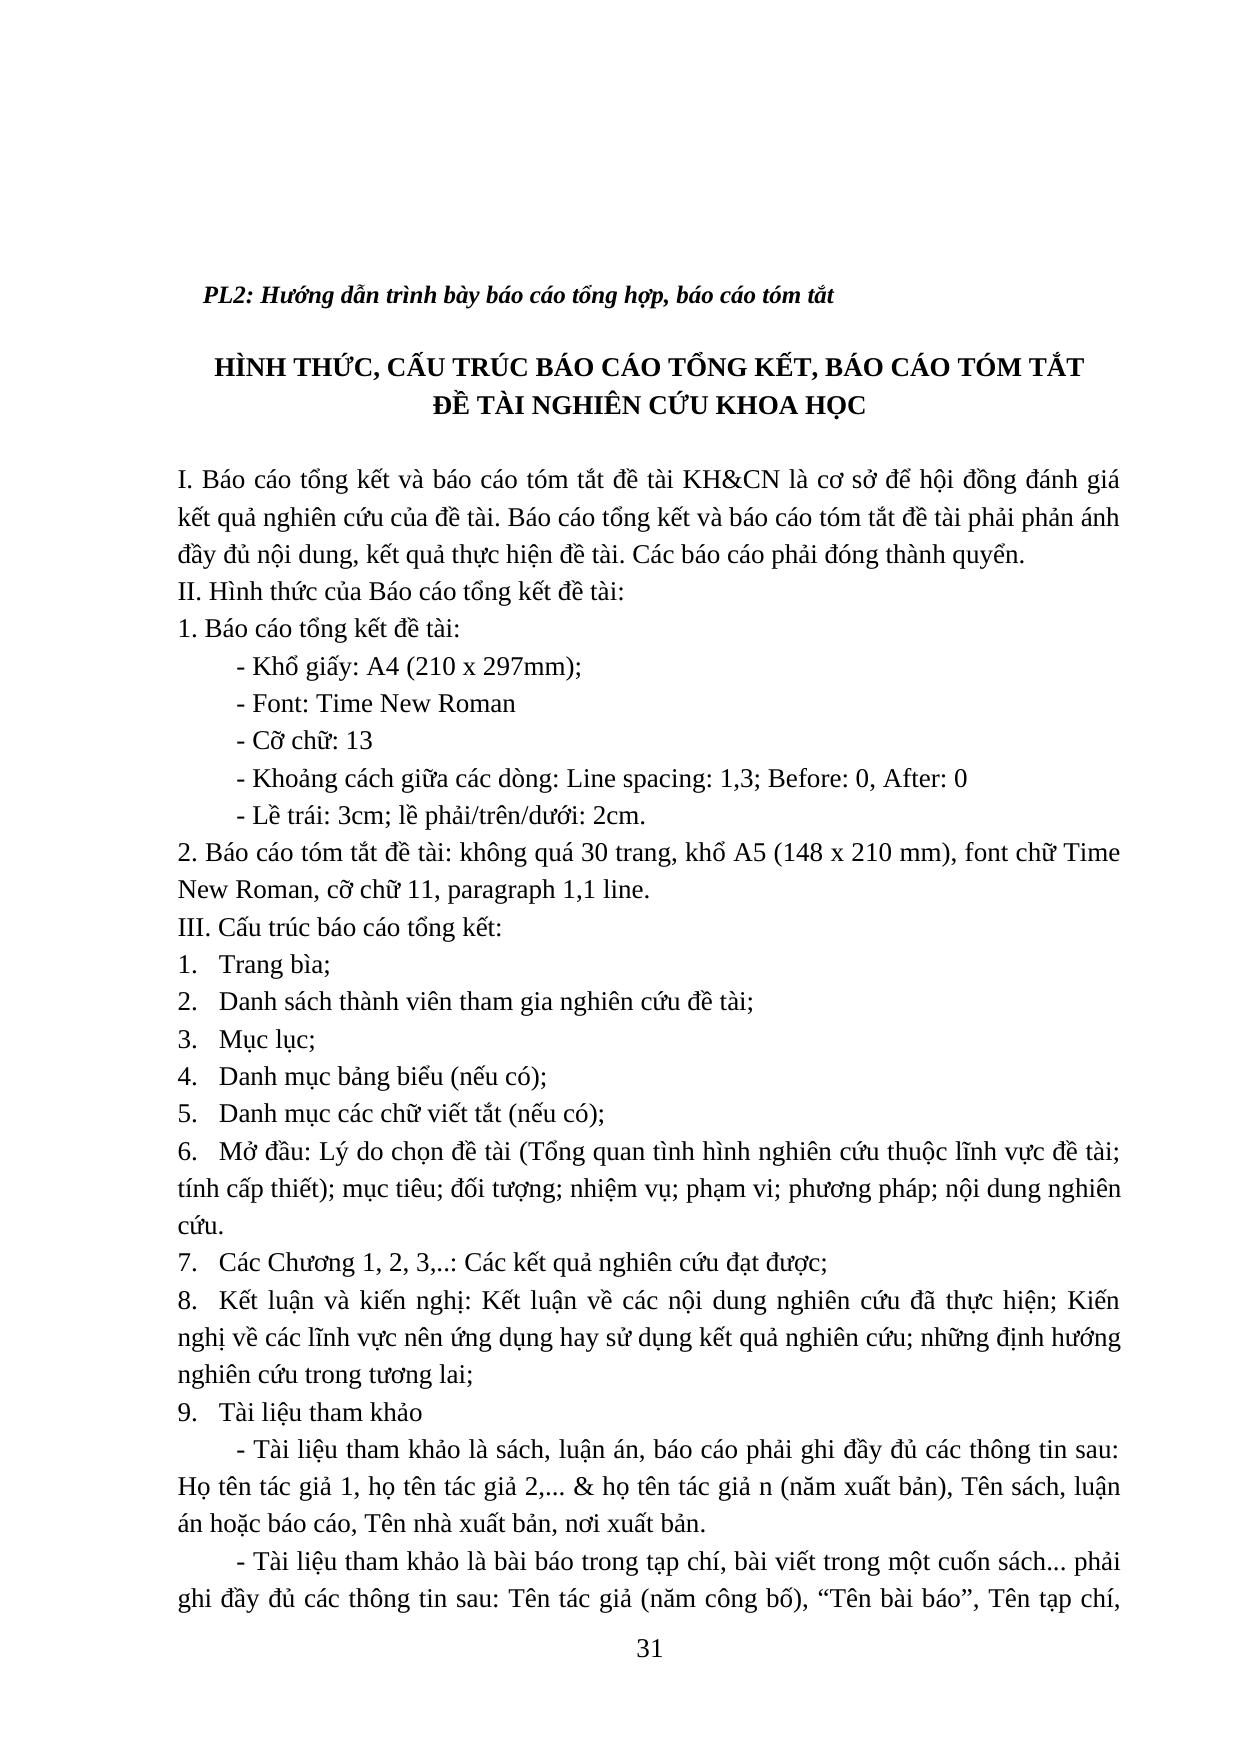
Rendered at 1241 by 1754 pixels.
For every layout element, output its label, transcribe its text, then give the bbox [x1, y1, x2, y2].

text - Tài liệu tham khảo là sách, luận án, báo cáo phải ghi đầy đủ các thông tin sau: Họ tên tác giả 1, họ tên tác giả 2,... & họ tên tác giả n (năm xuất bản), Tên sách, luận án hoặc báo cáo, Tên nhà xuất bản, nơi xuất bản. [177, 1433, 1122, 1539]
list Tài liệu tham khảo [177, 1396, 1122, 1427]
text 2. Báo cáo tóm tắt đề tài: không quá 30 trang, khổ A5 (148 x 210 mm), font chữ Time New Roman, cỡ chữ 11, paragraph 1,1 line. [177, 836, 1122, 905]
text - Lề trái: 3cm; lề phải/trên/dưới: 2cm. [177, 799, 1122, 830]
text HÌNH THỨC, CẤU TRÚC BÁO CÁO TỔNG KẾT, BÁO CÁO TÓM TẮT [177, 351, 1122, 383]
list Danh mục các chữ viết tắt (nếu có); [177, 1097, 1122, 1128]
list Trang bìa; [177, 948, 1122, 979]
text - Font: Time New Roman [177, 687, 1122, 718]
subtitle PL2: Hướng dẫn trình bày báo cáo tổng hợp, báo cáo tóm tắt [177, 280, 1122, 308]
text - Cỡ chữ: 13 [177, 724, 1122, 756]
list Các Chương 1, 2, 3,..: Các kết quả nghiên cứu đạt được; [177, 1246, 1122, 1278]
list Danh mục bảng biểu (nếu có); [177, 1060, 1122, 1091]
text ĐỀ TÀI NGHIÊN CỨU KHOA HỌC [177, 389, 1122, 420]
text - Khoảng cách giữa các dòng: Line spacing: 1,3; Before: 0, After: 0 [177, 762, 1122, 793]
text III. Cấu trúc báo cáo tổng kết: [177, 911, 1122, 942]
text - Khổ giấy: A4 (210 x 297mm); [177, 650, 1122, 681]
list Danh sách thành viên tham gia nghiên cứu đề tài; [177, 985, 1122, 1017]
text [177, 1545, 1122, 1613]
text I. Báo cáo tổng kết và báo cáo tóm tắt đề tài KH&CN là cơ sở để hội đồng đánh giá kết quả nghiên cứu của đề tài. Báo cáo tổng kết và báo cáo tóm tắt đề tài phải phản ánh đầy đủ nội dung, kết quả thực hiện đề tài. Các báo cáo phải đóng thành quyển. [177, 463, 1122, 569]
list Kết luận và kiến nghị: Kết luận về các nội dung nghiên cứu đã thực hiện; Kiến nghị về các lĩnh vực nên ứng dụng hay sử dụng kết quả nghiên cứu; những định hướng nghiên cứu trong tương lai; [177, 1284, 1122, 1389]
list Mở đầu: Lý do chọn đề tài (Tổng quan tình hình nghiên cứu thuộc lĩnh vực đề tài; tính cấp thiết); mục tiêu; đối tượng; nhiệm vụ; phạm vi; phương pháp; nội dung nghiên cứu. [177, 1134, 1122, 1240]
text II. Hình thức của Báo cáo tổng kết đề tài: [177, 575, 1122, 606]
text 1. Báo cáo tổng kết đề tài: [177, 612, 1122, 644]
list Mục lục; [177, 1023, 1122, 1054]
